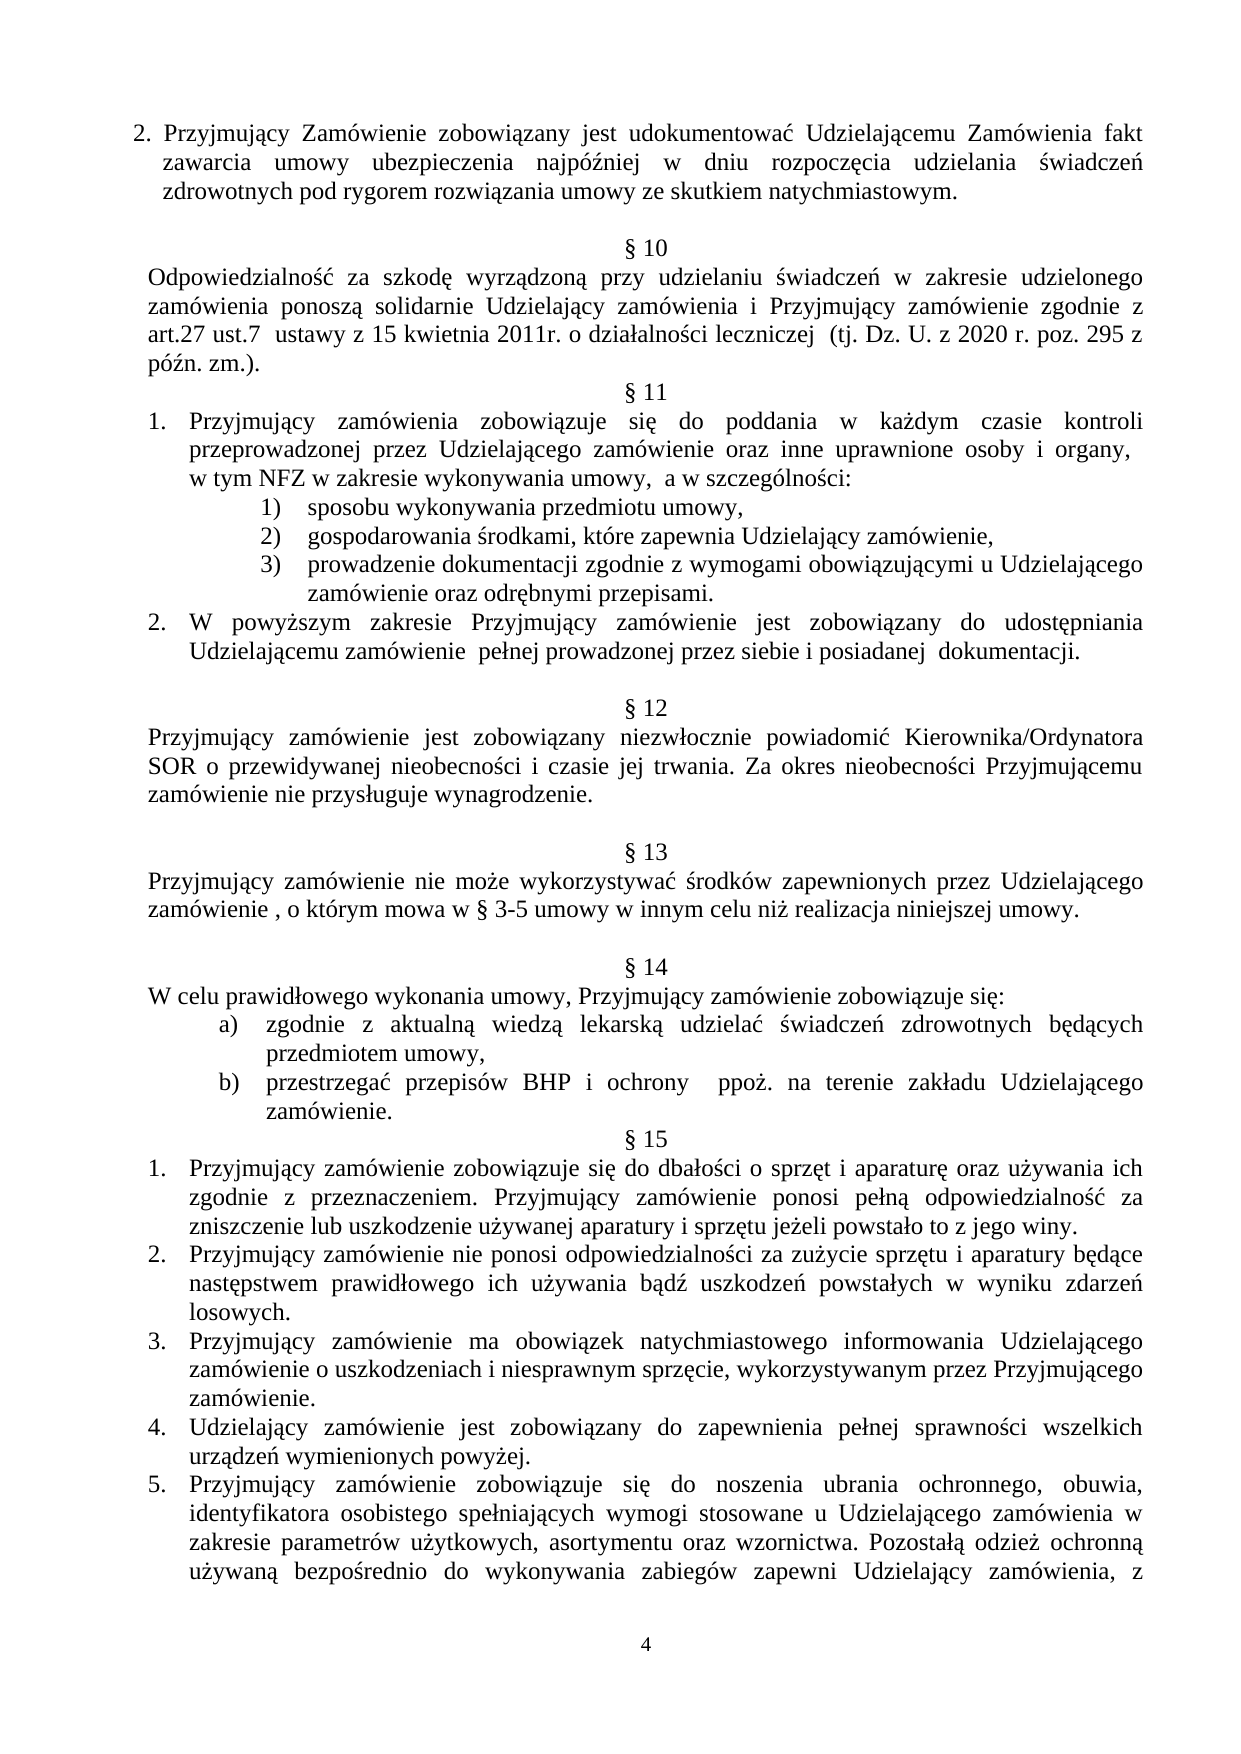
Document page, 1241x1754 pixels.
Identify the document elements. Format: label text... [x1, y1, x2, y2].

text Odpowiedzialność za szkodę wyrządzoną przy udzielaniu świadczeń w zakresie udzielonego zamówienia ponoszą solidarnie Udzielający zamówienia i Przyjmujący zamówienie zgodnie z art.27 ust.7 ustawy z 15 kwietnia 2011r. o działalności leczniczej (tj. Dz. U. z 2020 r. poz. 295 z późn. zm.). [148, 262, 1144, 377]
text Przyjmujący zamówienie jest zobowiązany niezwłocznie powiadomić Kierownika/Ordynatora SOR o przewidywanej nieobecności i czasie jej trwania. Za okres nieobecności Przyjmującemu zamówienie nie przysługuje wynagrodzenie. [148, 722, 1144, 808]
list W powyższym zakresie Przyjmujący zamówienie jest zobowiązany do udostępniania Udzielającemu zamówienie pełnej prowadzonej przez siebie i posiadanej dokumentacji. [148, 607, 1144, 664]
list Przyjmujący zamówienie ma obowiązek natychmiastowego informowania Udzielającego zamówienie o uszkodzeniach i niesprawnym sprzęcie, wykorzystywanym przez Przyjmującego zamówienie. [148, 1326, 1144, 1412]
text W celu prawidłowego wykonania umowy, Przyjmujący zamówienie zobowiązuje się: [148, 981, 1144, 1009]
list Przyjmujący zamówienia zobowiązuje się do poddania w każdym czasie kontroli przeprowadzonej przez Udzielającego zamówienie oraz inne uprawnione osoby i organy, w tym NFZ w zakresie wykonywania umowy, a w szczególności: [148, 406, 1144, 492]
list Przyjmujący zamówienie zobowiązuje się do dbałości o sprzęt i aparaturę oraz używania ich zgodnie z przeznaczeniem. Przyjmujący zamówienie ponosi pełną odpowiedzialność za zniszczenie lub uszkodzenie używanej aparatury i sprzętu jeżeli powstało to z jego winy. [148, 1153, 1144, 1239]
list Udzielający zamówienie jest zobowiązany do zapewnienia pełnej sprawności wszelkich urządzeń wymienionych powyżej. [148, 1412, 1144, 1469]
text § 13 [148, 837, 1144, 866]
list zgodnie z aktualną wiedzą lekarską udzielać świadczeń zdrowotnych będących przedmiotem umowy, [218, 1009, 1144, 1067]
list gospodarowania środkami, które zapewnia Udzielający zamówienie, [260, 521, 1144, 549]
list prowadzenie dokumentacji zgodnie z wymogami obowiązującymi u Udzielającego zamówienie oraz odrębnymi przepisami. [260, 549, 1144, 607]
text 2. Przyjmujący Zamówienie zobowiązany jest udokumentować Udzielającemu Zamówienia fakt zawarcia umowy ubezpieczenia najpóźniej w dniu rozpoczęcia udzielania świadczeń zdrowotnych pod rygorem rozwiązania umowy ze skutkiem natychmiastowym. [133, 118, 1144, 204]
text § 15 [148, 1124, 1144, 1153]
list sposobu wykonywania przedmiotu umowy, [260, 492, 1144, 521]
text § 11 [148, 377, 1144, 406]
list przestrzegać przepisów BHP i ochrony ppoż. na terenie zakładu Udzielającego zamówienie. [218, 1067, 1144, 1124]
text § 14 [148, 952, 1144, 981]
list Przyjmujący zamówienie nie ponosi odpowiedzialności za zużycie sprzętu i aparatury będące następstwem prawidłowego ich używania bądź uszkodzeń powstałych w wyniku zdarzeń losowych. [148, 1239, 1144, 1326]
text Przyjmujący zamówienie nie może wykorzystywać środków zapewnionych przez Udzielającego zamówienie , o którym mowa w § 3-5 umowy w innym celu niż realizacja niniejszej umowy. [148, 866, 1144, 923]
text § 12 [148, 693, 1144, 722]
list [148, 1469, 1144, 1584]
text § 10 [148, 233, 1144, 262]
